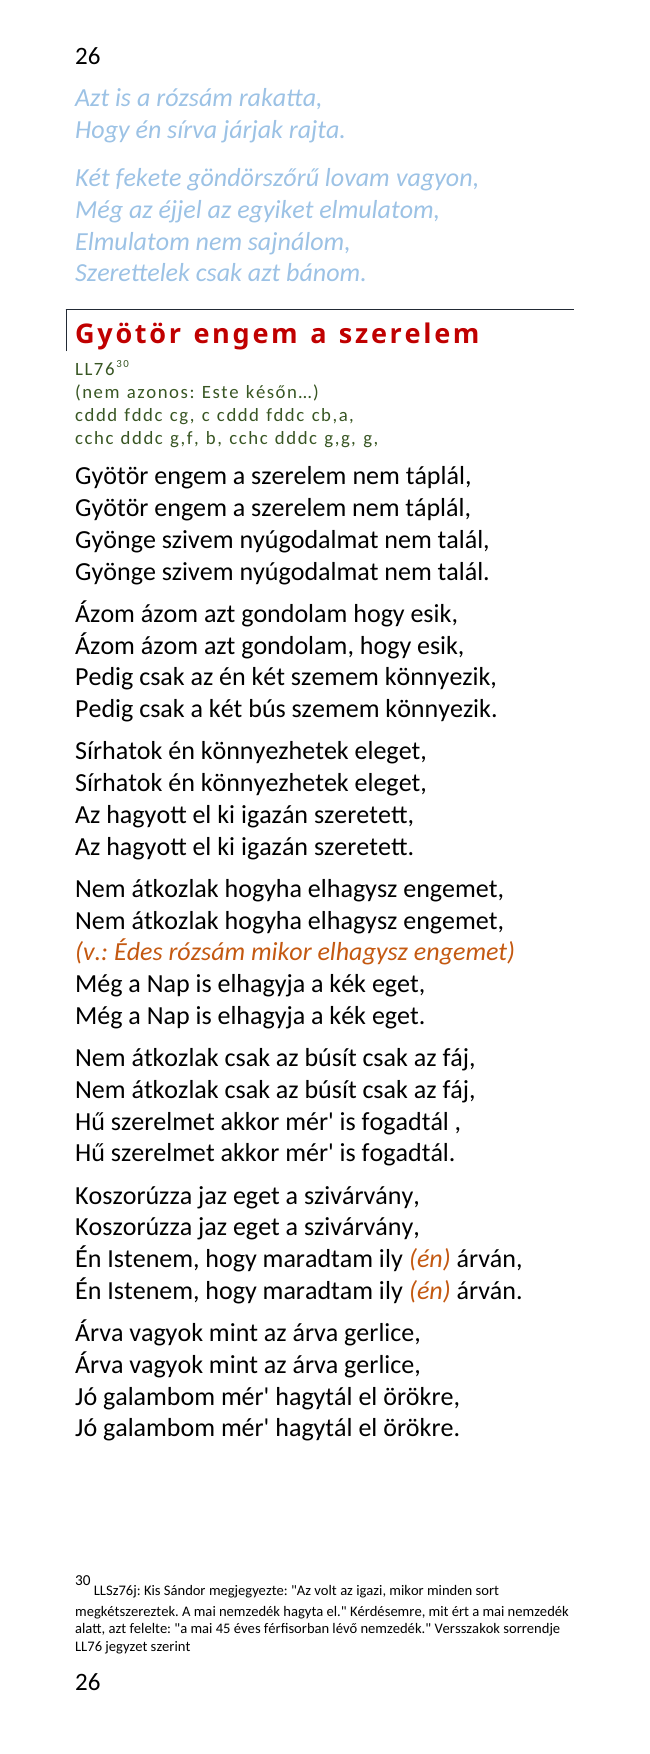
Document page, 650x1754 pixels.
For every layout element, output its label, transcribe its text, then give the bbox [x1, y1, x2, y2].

text Árva vagyok mint az árva gerlice, Árva vagyok mint az árva gerlice, Jó galambom mér' hagytál el örökre, Jó galambom mér' hagytál el örökre. [75, 1316, 574, 1443]
text Nem átkozlak hogyha elhagysz engemet, Nem átkozlak hogyha elhagysz engemet, (v.: Édes rózsám mikor elhagysz engemet) Még a Nap is elhagyja a kék eget, Még a Nap is elhagyja a kék eget. [75, 872, 574, 1031]
text Két fekete göndörszőrű lovam vagyon, Még az éjjel az egyiket elmulatom, Elmulatom nem sajnálom, Szerettelek csak azt bánom. [75, 161, 574, 288]
text Sírhatok én könnyezhetek eleget, Sírhatok én könnyezhetek eleget, Az hagyott el ki igazán szeretett, Az hagyott el ki igazán szeretett. [75, 734, 574, 862]
text Ázom ázom azt gondolam hogy esik, Ázom ázom azt gondolam, hogy esik, Pedig csak az én két szemem könnyezik, Pedig csak a két bús szemem könnyezik. [75, 597, 574, 724]
subtitle LL76 (nem azonos: Este későn…) cddd fddc cg, c cddd fddc cb,a, cchc dddc g,f, b, cchc dddc g,g, g, [75, 357, 574, 449]
text Nem átkozlak csak az búsít csak az fáj, Nem átkozlak csak az búsít csak az fáj, Hű szerelmet akkor mér' is fogadtál , Hű szerelmet akkor mér' is fogadtál. [75, 1041, 574, 1168]
text Gyötör engem a szerelem nem táplál, Gyötör engem a szerelem nem táplál, Gyönge szivem nyúgodalmat nem talál, Gyönge szivem nyúgodalmat nem talál. [75, 459, 574, 587]
subtitle Gyötör engem a szerelem [67, 310, 574, 351]
text Koszorúzza jaz eget a szivárvány, Koszorúzza jaz eget a szivárvány, Én Istenem, hogy maradtam ily (én) árván, Én Istenem, hogy maradtam ily (én) árván. [75, 1179, 574, 1306]
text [75, 81, 574, 144]
